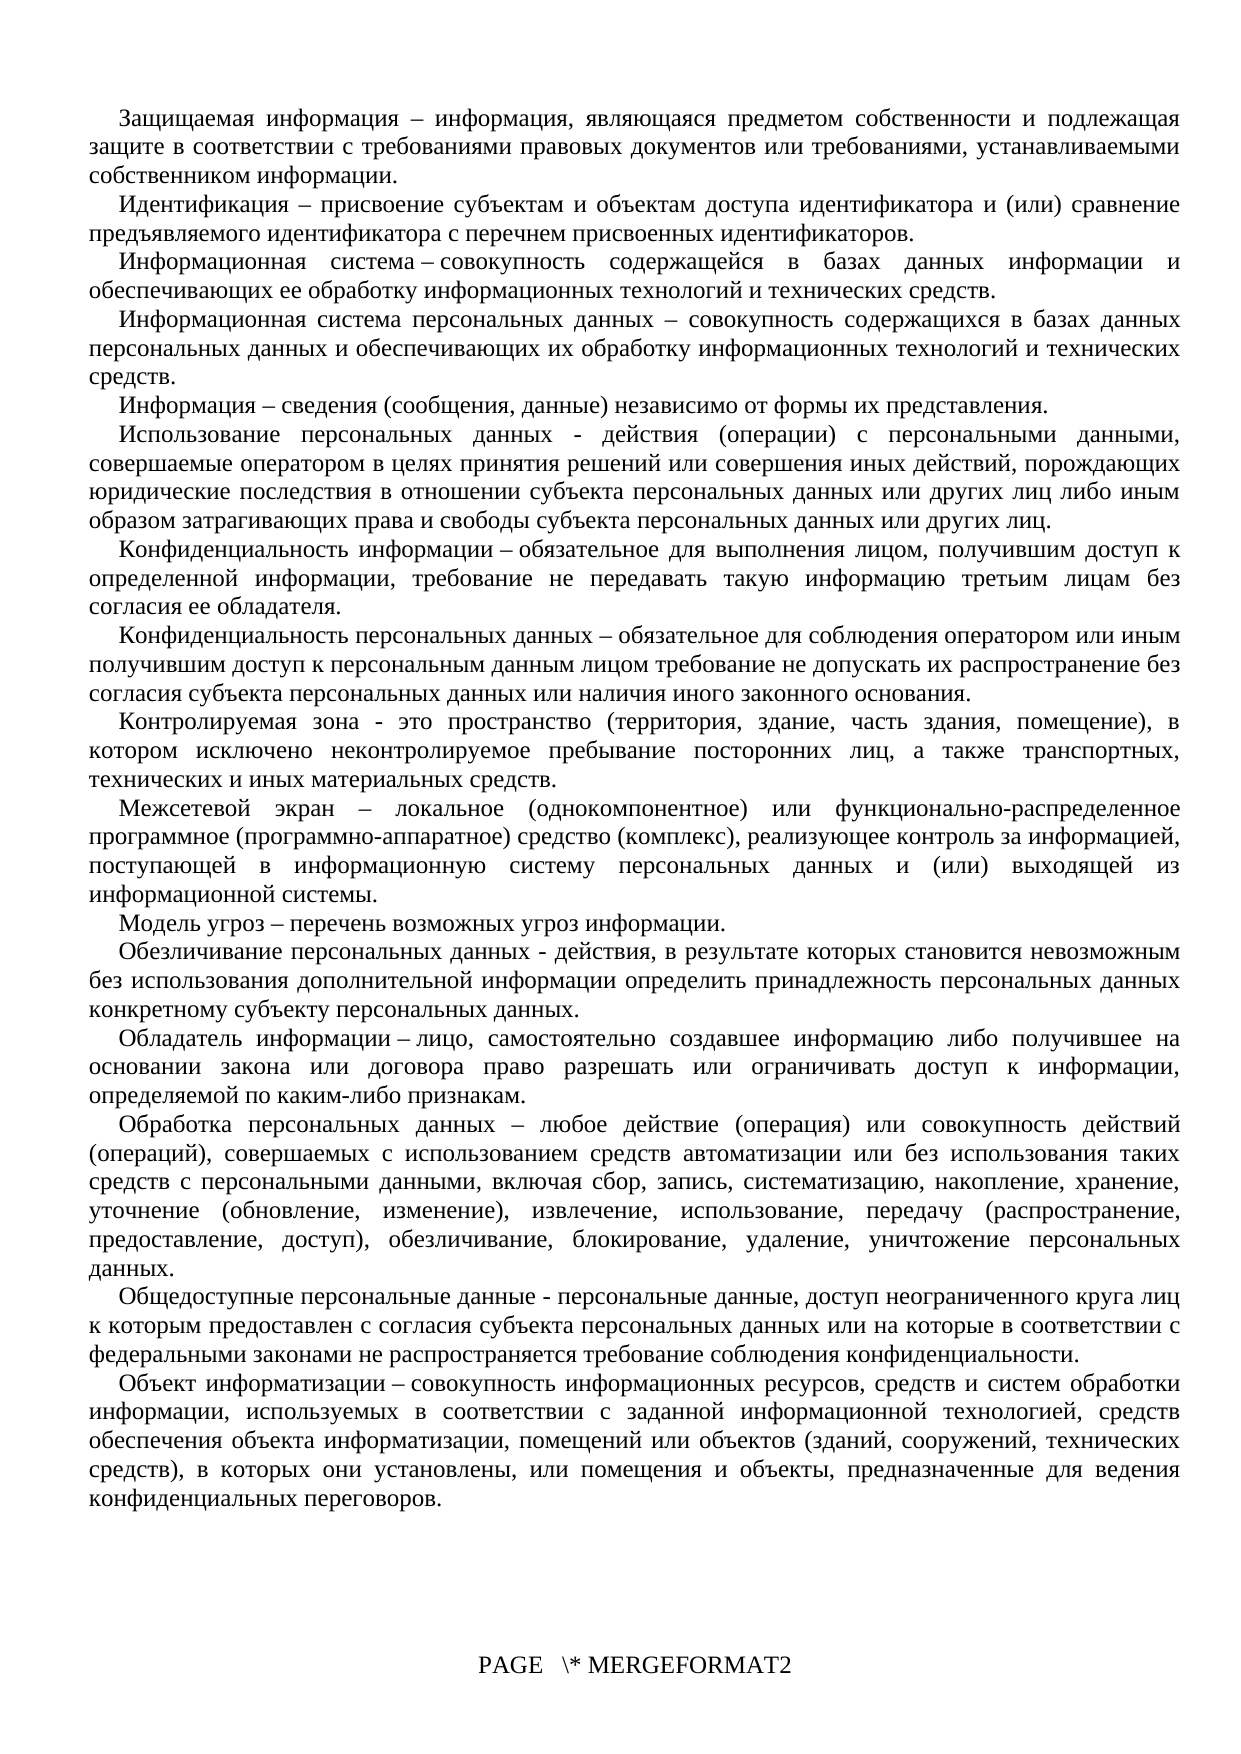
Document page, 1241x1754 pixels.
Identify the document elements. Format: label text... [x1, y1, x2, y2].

text Модель угроз – перечень возможных угроз информации. [89, 908, 1181, 936]
text Общедоступные персональные данные - персональные данные, доступ неограниченного круга лиц к которым предоставлен с согласия субъекта персональных данных или на которые в соответствии с федеральными законами не распространяется требование соблюдения конфиденциальности. [89, 1281, 1181, 1368]
text Конфиденциальность персональных данных – обязательное для соблюдения оператором или иным получившим доступ к персональным данным лицом требование не допускать их распространение без согласия субъекта персональных данных или наличия иного законного основания. [89, 620, 1181, 706]
text Использование персональных данных - действия (операции) с персональными данными, совершаемые оператором в целях принятия решений или совершения иных действий, порождающих юридические последствия в отношении субъекта персональных данных или других лиц либо иным образом затрагивающих права и свободы субъекта персональных данных или других лиц. [89, 419, 1181, 534]
text Обработка персональных данных – любое действие (операция) или совокупность действий (операций), совершаемых с использованием средств автоматизации или без использования таких средств с персональными данными, включая сбор, запись, систематизацию, накопление, хранение, уточнение (обновление, изменение), извлечение, использование, передачу (распространение, предоставление, доступ), обезличивание, блокирование, удаление, уничтожение персональных данных. [89, 1109, 1181, 1281]
text Контролируемая зона - это пространство (территория, здание, часть здания, помещение), в котором исключено неконтролируемое пребывание посторонних лиц, а также транспортных, технических и иных материальных средств. [89, 706, 1181, 793]
text Межсетевой экран – локальное (однокомпонентное) или функционально-распределенное программное (программно-аппаратное) средство (комплекс), реализующее контроль за информацией, поступающей в информационную систему персональных данных и (или) выходящей из информационной системы. [89, 793, 1181, 908]
text Защищаемая информация – информация, являющаяся предметом собственности и подлежащая защите в соответствии с требованиями правовых документов или требованиями, устанавливаемыми собственником информации. [89, 103, 1181, 189]
text Информационная система – совокупность содержащейся в базах данных информации и обеспечивающих ее обработку информационных технологий и технических средств. [89, 246, 1181, 304]
text Конфиденциальность информации – обязательное для выполнения лицом, получившим доступ к определенной информации, требование не передавать такую информацию третьим лицам без согласия ее обладателя. [89, 534, 1181, 620]
text Обезличивание персональных данных - действия, в результате которых становится невозможным без использования дополнительной информации определить принадлежность персональных данных конкретному субъекту персональных данных. [89, 936, 1181, 1023]
text Информация – сведения (сообщения, данные) независимо от формы их представления. [89, 390, 1181, 419]
text Объект информатизации – совокупность информационных ресурсов, средств и систем обработки информации, используемых в соответствии с заданной информационной технологией, средств обеспечения объекта информатизации, помещений или объектов (зданий, сооружений, технических средств), в которых они установлены, или помещения и объекты, предназначенные для ведения конфиденциальных переговоров. [89, 1368, 1181, 1511]
text Идентификация – присвоение субъектам и объектам доступа идентификатора и (или) сравнение предъявляемого идентификатора с перечнем присвоенных идентификаторов. [89, 189, 1181, 246]
text Обладатель информации – лицо, самостоятельно создавшее информацию либо получившее на основании закона или договора право разрешать или ограничивать доступ к информации, определяемой по каким-либо признакам. [89, 1023, 1181, 1109]
text Информационная система персональных данных – совокупность содержащихся в базах данных персональных данных и обеспечивающих их обработку информационных технологий и технических средств. [89, 304, 1181, 390]
